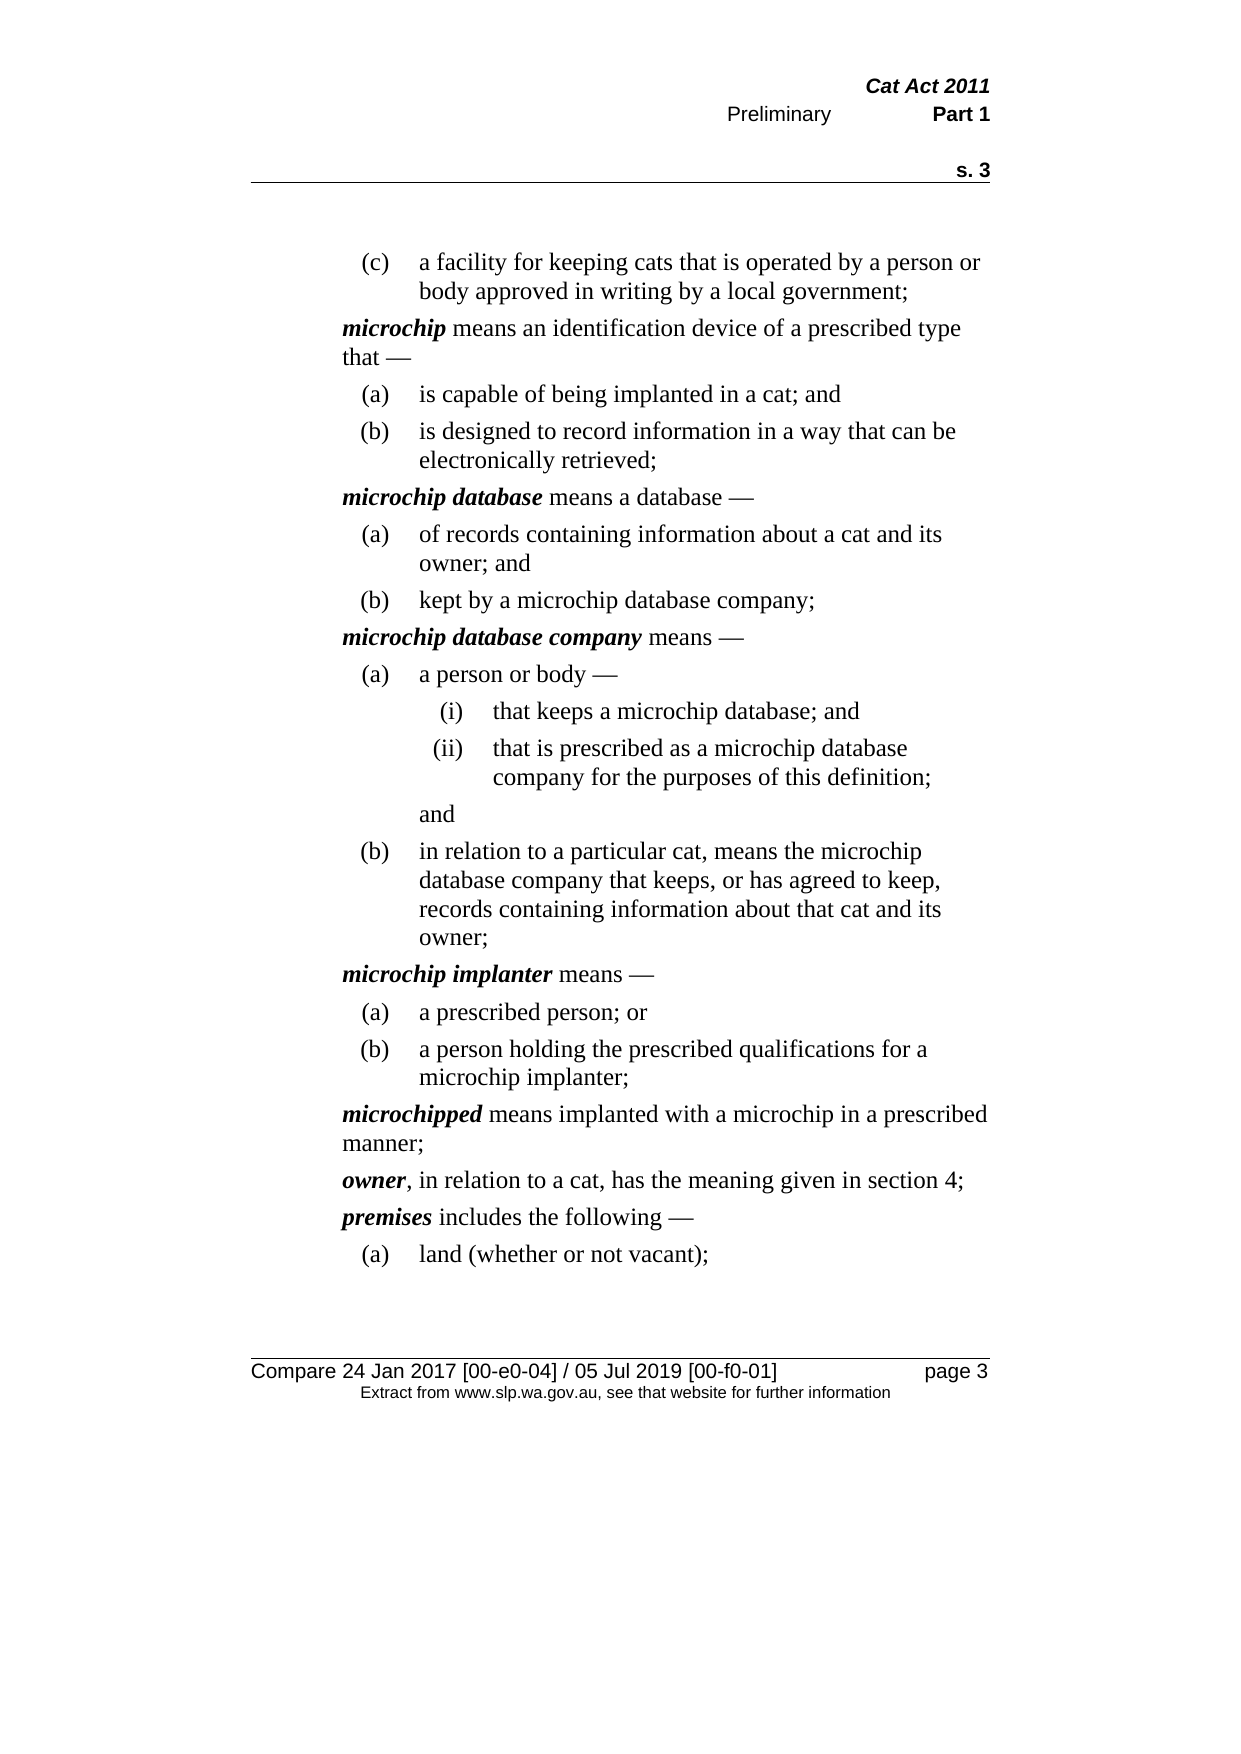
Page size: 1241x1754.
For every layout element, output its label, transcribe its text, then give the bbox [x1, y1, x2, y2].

text (i) that keeps a microchip database; and [251, 696, 990, 725]
text microchip means an identification device of a prescribed type that — [251, 313, 990, 371]
text owner, in relation to a cat, has the meaning given in section 4; [251, 1165, 990, 1194]
text (b) is designed to record information in a way that can be electronically retrieved; [251, 416, 990, 474]
text (c) a facility for keeping cats that is operated by a person or body approved in writing by a local government; [251, 247, 990, 305]
text (a) is capable of being implanted in a cat; and [251, 379, 990, 408]
text (a) land (whether or not vacant); [251, 1239, 990, 1268]
text (a) a person or body — [251, 659, 990, 688]
text (a) of records containing information about a cat and its owner; and [251, 519, 990, 577]
text (b) in relation to a particular cat, means the microchip database company that keeps, or has agreed to keep, records containing information about that cat and its owner; [251, 836, 990, 951]
text premises includes the following — [251, 1202, 990, 1231]
text (a) a prescribed person; or [251, 997, 990, 1025]
text and [251, 799, 990, 828]
text microchipped means implanted with a microchip in a prescribed manner; [251, 1099, 990, 1157]
text (b) a person holding the prescribed qualifications for a microchip implanter; [251, 1034, 990, 1091]
text (b) kept by a microchip database company; [251, 585, 990, 614]
text microchip database means a database — [251, 482, 990, 511]
text microchip database company means — [251, 622, 990, 651]
text (ii) that is prescribed as a microchip database company for the purposes of this definition; [251, 733, 990, 791]
text microchip implanter means — [251, 959, 990, 988]
